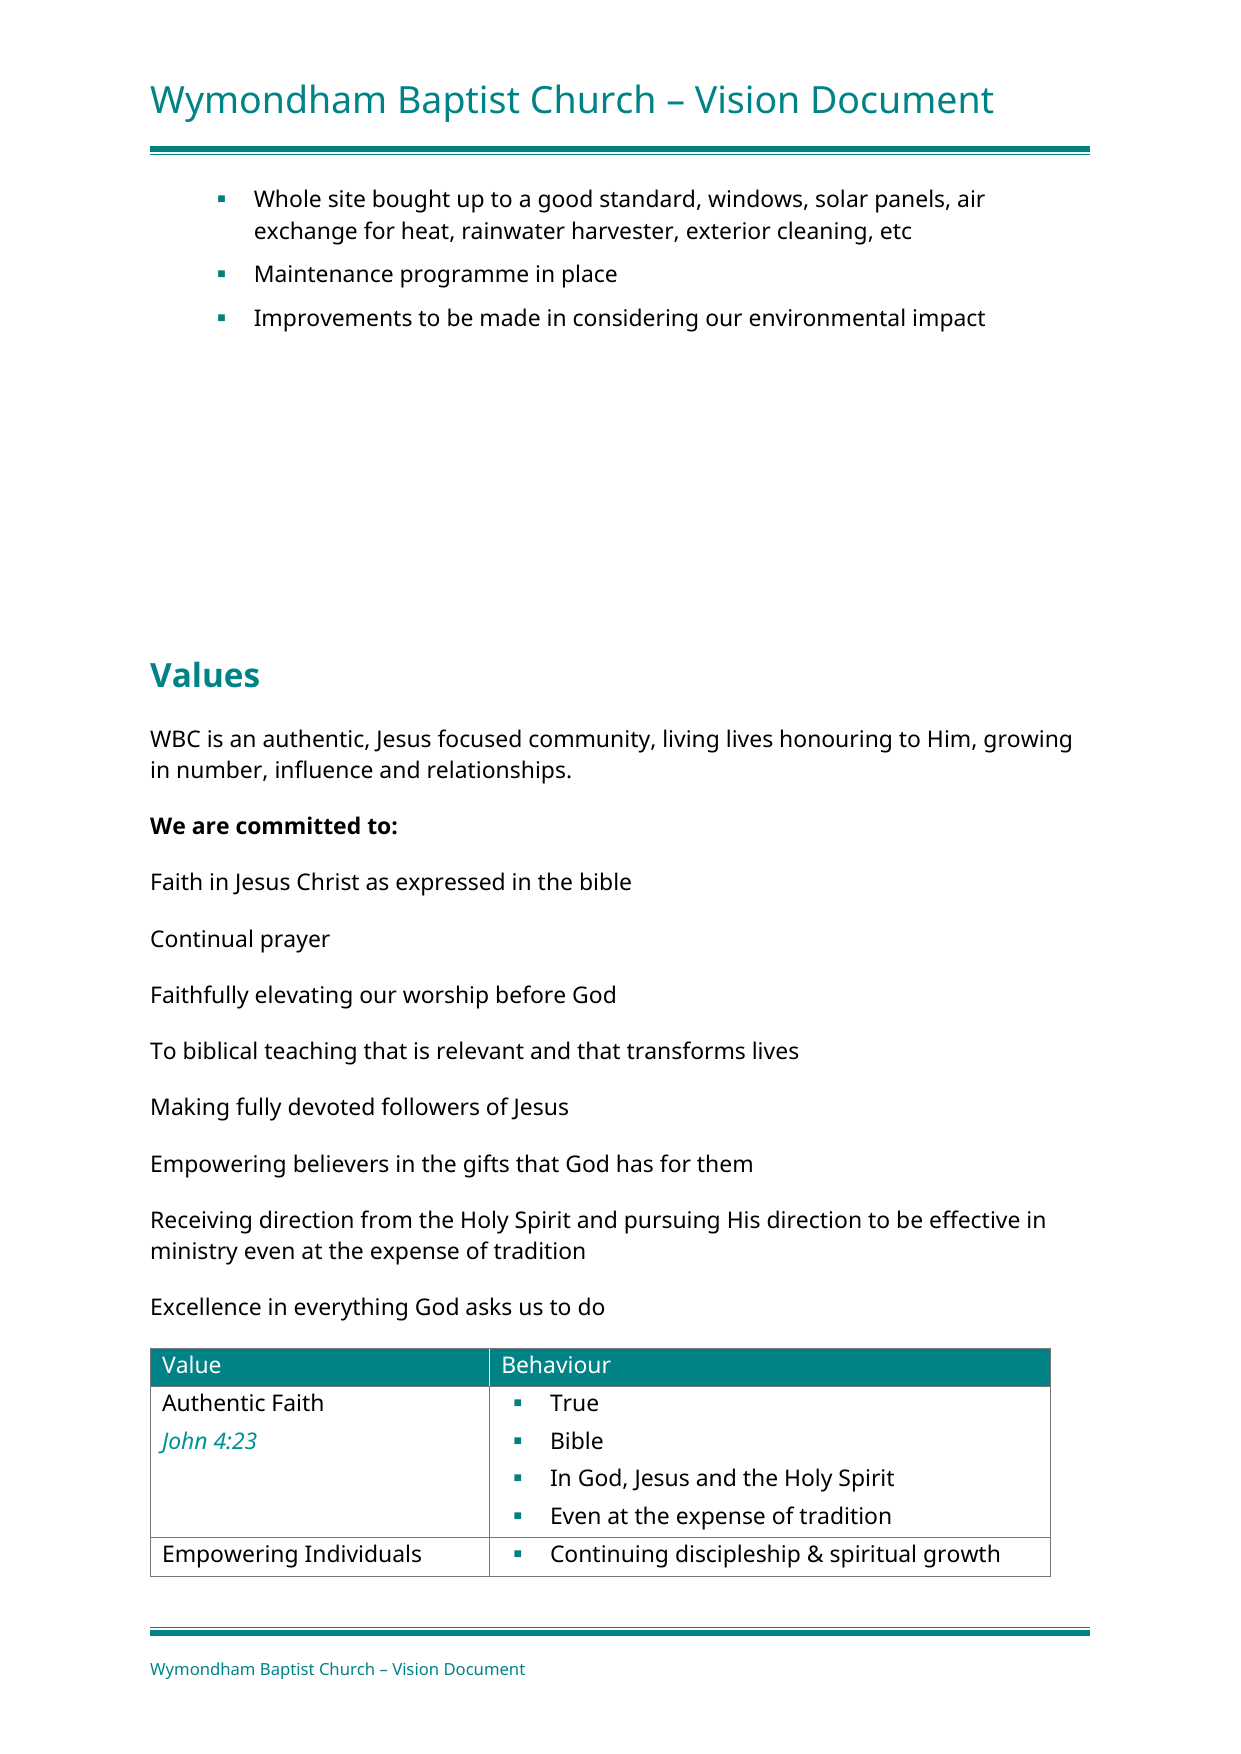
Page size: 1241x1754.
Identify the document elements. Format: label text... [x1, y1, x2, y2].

text Making fully devoted followers of Jesus [150, 1091, 1090, 1123]
text Empowering believers in the gifts that God has for them [150, 1148, 1090, 1179]
list Improvements to be made in considering our environmental impact [216, 302, 1090, 333]
list Maintenance programme in place [216, 258, 1090, 290]
table_cell True Bible In God, Jesus and the Holy Spirit Even at the expense of tradition [490, 1387, 1050, 1537]
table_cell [490, 1538, 1050, 1576]
list Whole site bought up to a good standard, windows, solar panels, air exchange for heat, rainwater harvester, exterior cleaning, etc [216, 183, 1090, 246]
text To biblical teaching that is relevant and that transforms lives [150, 1035, 1090, 1066]
text Faith in Jesus Christ as expressed in the bible [150, 866, 1090, 898]
text Values [150, 652, 1090, 698]
table_header Behaviour [490, 1349, 1050, 1386]
text WBC is an authentic, Jesus focused community, living lives honouring to Him, growing in number, influence and relationships. [150, 723, 1090, 785]
text Faithfully elevating our worship before God [150, 979, 1090, 1010]
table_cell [151, 1538, 489, 1576]
text Excellence in everything God asks us to do [150, 1291, 1090, 1323]
text We are committed to: [150, 810, 1090, 841]
text Continual prayer [150, 923, 1090, 954]
text Receiving direction from the Holy Spirit and pursuing His direction to be effective in ministry even at the expense of tradition [150, 1204, 1090, 1266]
table_header Value [151, 1349, 489, 1386]
table_cell Authentic Faith John 4:23 [151, 1387, 489, 1537]
